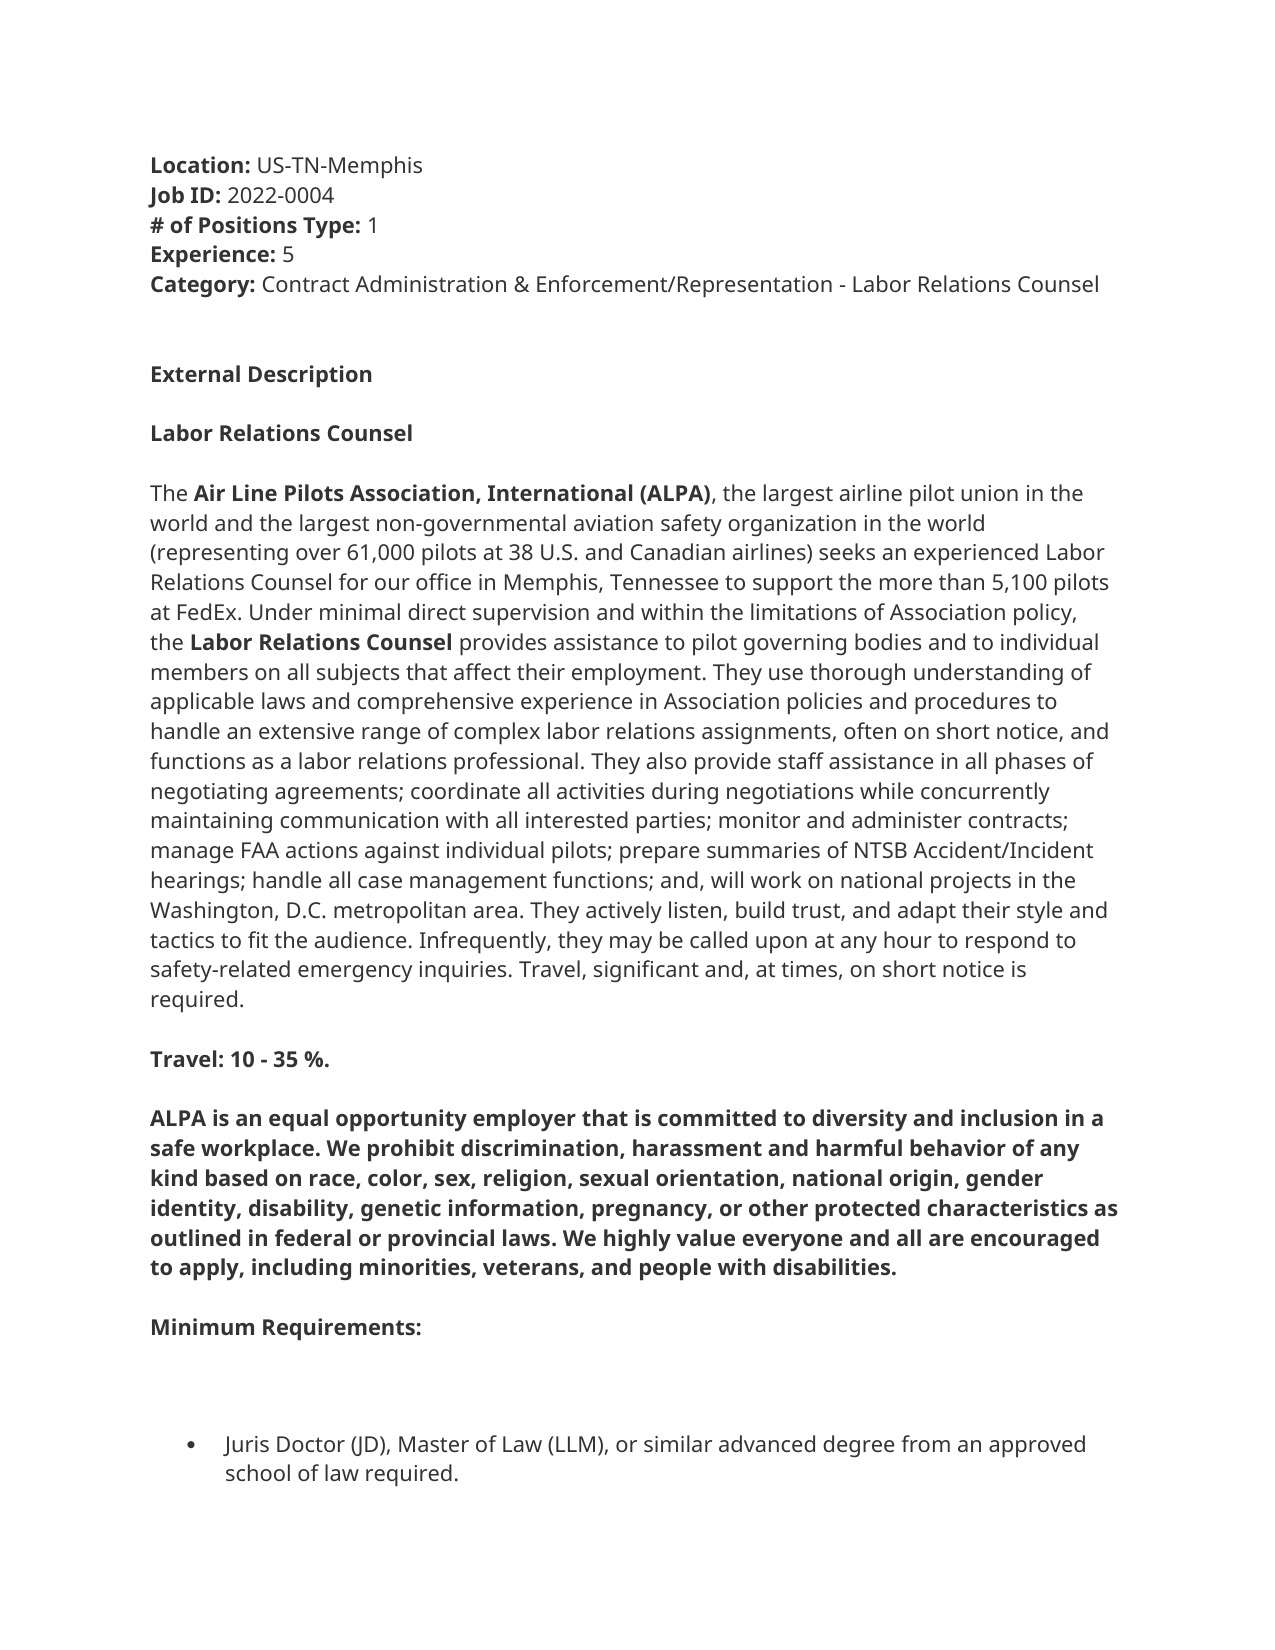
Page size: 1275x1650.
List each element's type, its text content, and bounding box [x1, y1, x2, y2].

text Location: US-TN-Memphis Job ID: 2022-0004 # of Positions Type: 1 Experience: 5 Category: Contract Administration & Enforcement/Representation - Labor Relations Counsel External Description Labor Relations Counsel The Air Line Pilots Association, International (ALPA), the largest airline pilot union in the world and the largest non-governmental aviation safety organization in the world (representing over 61,000 pilots at 38 U.S. and Canadian airlines) seeks an experienced Labor Relations Counsel for our office in Memphis, Tennessee to support the more than 5,100 pilots at FedEx. Under minimal direct supervision and within the limitations of Association policy, the Labor Relations Counsel provides assistance to pilot governing bodies and to individual members on all subjects that affect their employment. They use thorough understanding of applicable laws and comprehensive experience in Association policies and procedures to handle an extensive range of complex labor relations assignments, often on short notice, and functions as a labor relations professional. They also provide staff assistance in all phases of negotiating agreements; coordinate all activities during negotiations while concurrently maintaining communication with all interested parties; monitor and administer contracts; manage FAA actions against individual pilots; prepare summaries of NTSB Accident/Incident hearings; handle all case management functions; and, will work on national projects in the Washington, D.C. metropolitan area. They actively listen, build trust, and adapt their style and tactics to fit the audience. Infrequently, they may be called upon at any hour to respond to safety-related emergency inquiries. Travel, significant and, at times, on short notice is required. Travel: 10 - 35 %. ALPA is an equal opportunity employer that is committed to diversity and inclusion in a safe workplace. We prohibit discrimination, harassment and harmful behavior of any kind based on race, color, sex, religion, sexual orientation, national origin, gender identity, disability, genetic information, pregnancy, or other protected characteristics as outlined in federal or provincial laws. We highly value everyone and all are encouraged to apply, including minorities, veterans, and people with disabilities. Minimum Requirements: [150, 150, 1125, 1399]
list Juris Doctor (JD), Master of Law (LLM), or similar advanced degree from an approved school of law required. [187, 1429, 1125, 1488]
